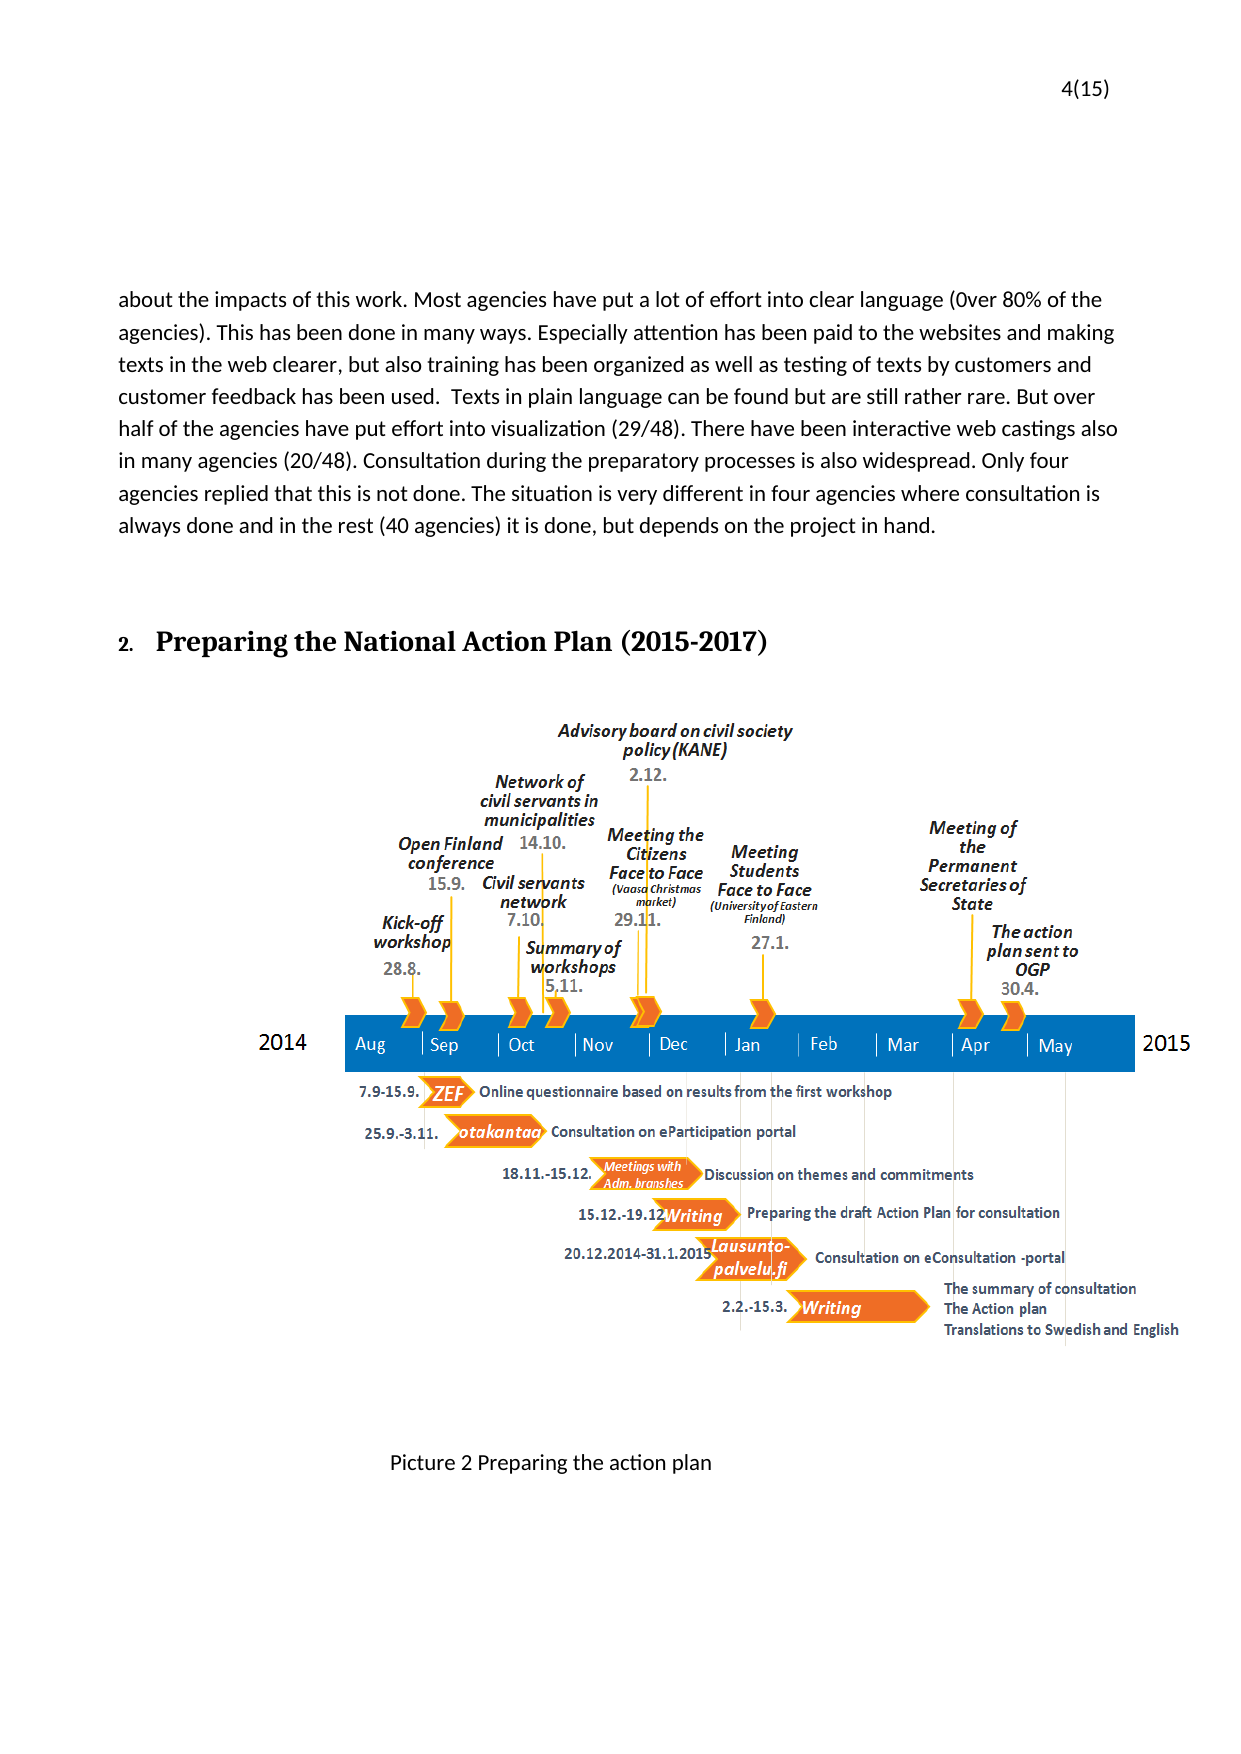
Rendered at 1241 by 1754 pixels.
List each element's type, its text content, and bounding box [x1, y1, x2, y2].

text Picture 2 Preparing the action plan [254, 1448, 1122, 1476]
subtitle Preparing the National Action Plan (2015-2017) [118, 625, 1122, 659]
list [118, 286, 1122, 539]
